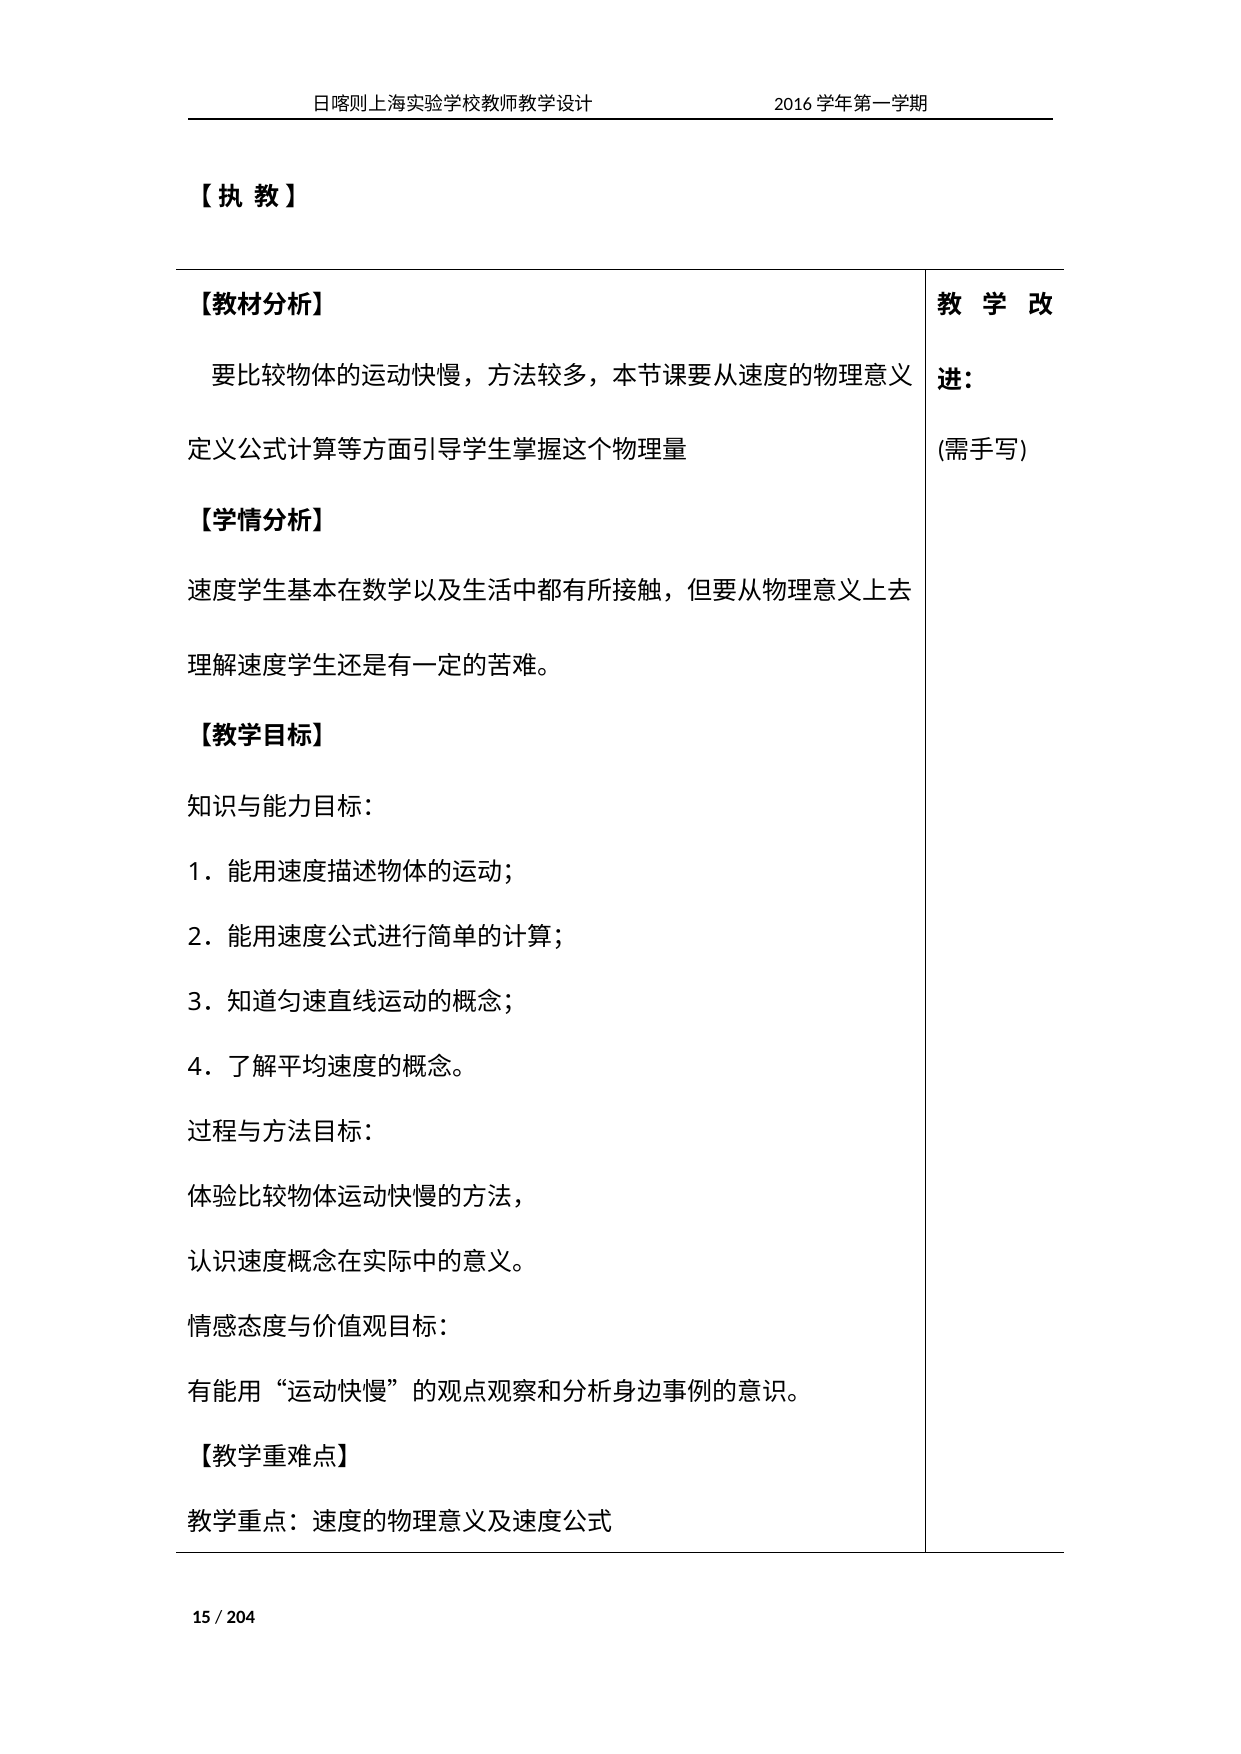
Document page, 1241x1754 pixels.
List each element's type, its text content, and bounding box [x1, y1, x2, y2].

table_header 教学改进： (需手写) [926, 270, 1064, 1552]
text 【 执 教 】 [187, 162, 1053, 227]
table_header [176, 270, 925, 1552]
